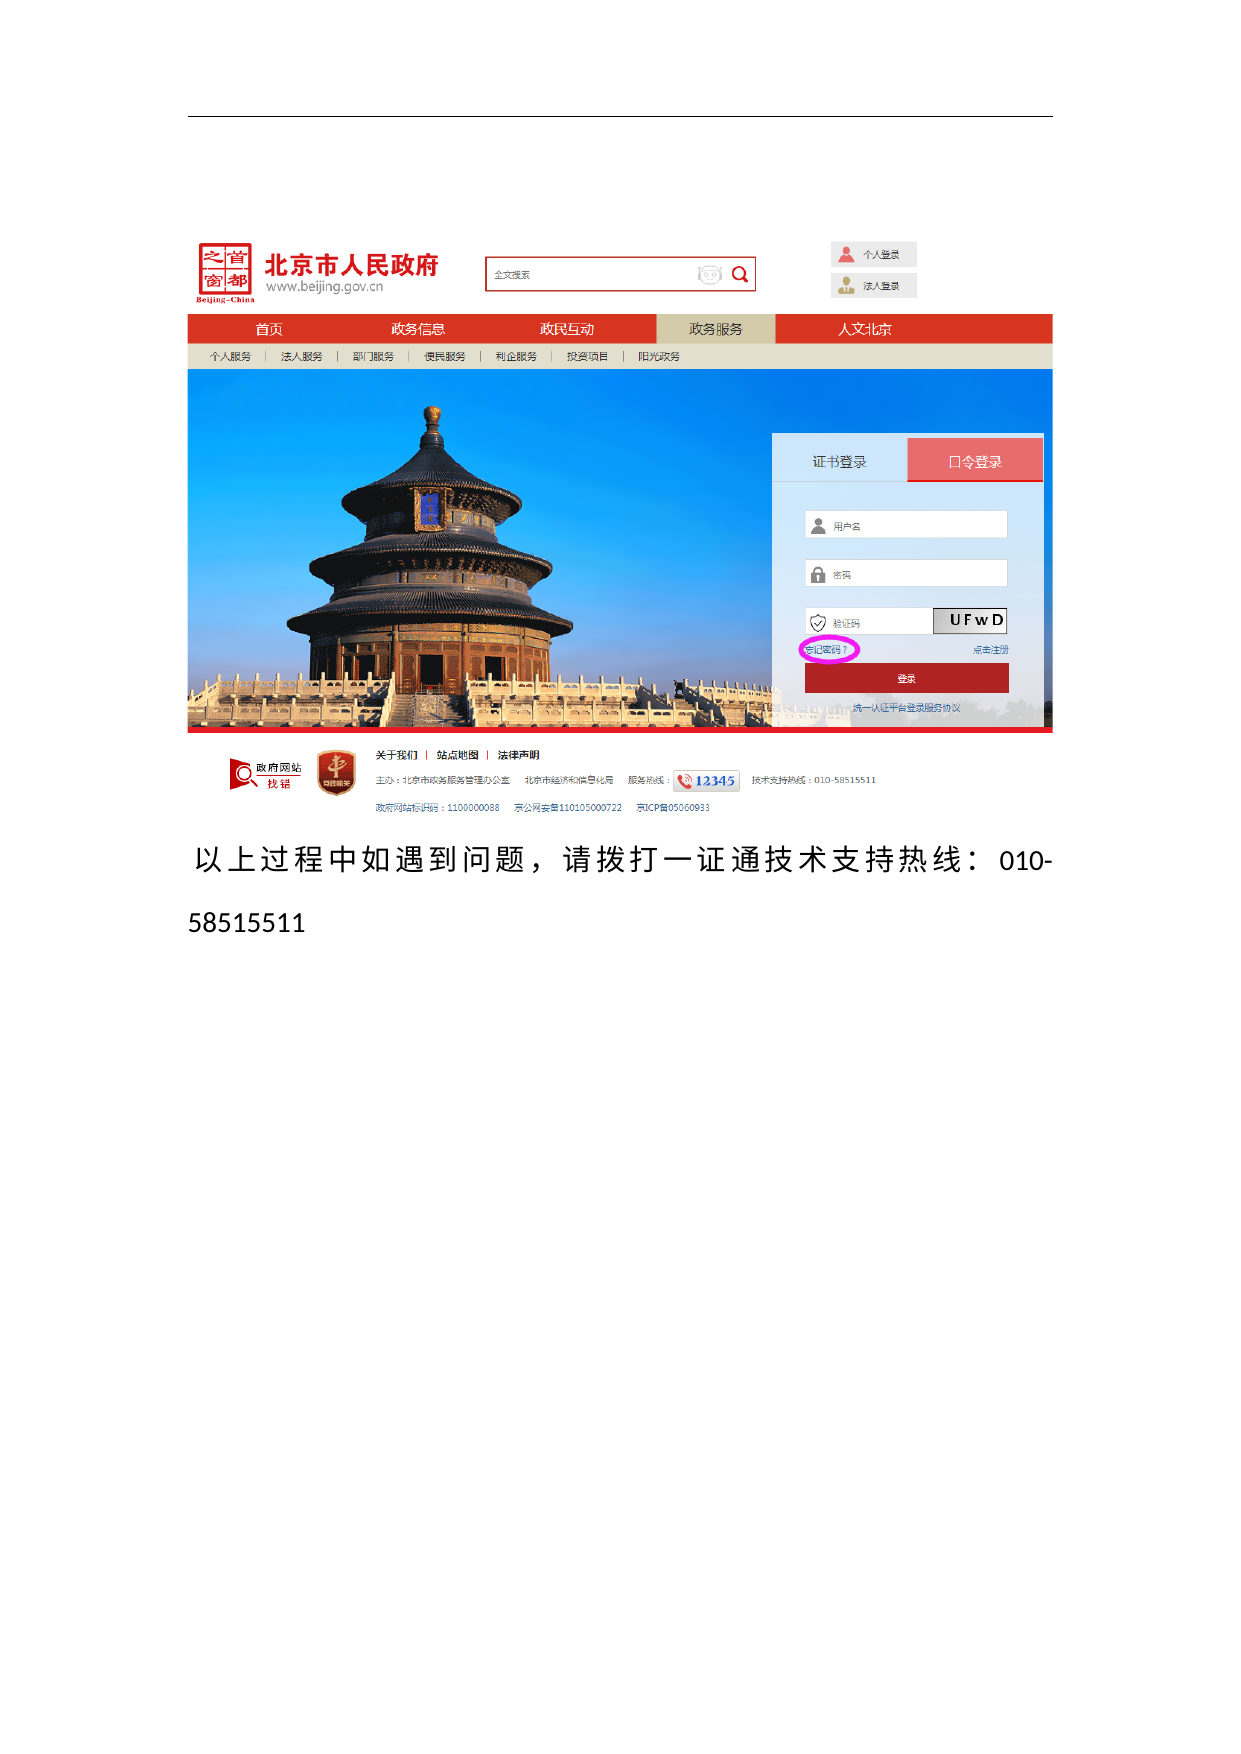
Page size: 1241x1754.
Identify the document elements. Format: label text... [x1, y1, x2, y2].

picture [187, 224, 1053, 821]
text 以上过程中如遇到问题，请拨打一证通技术支持热线：010-58515511 [187, 821, 1053, 945]
